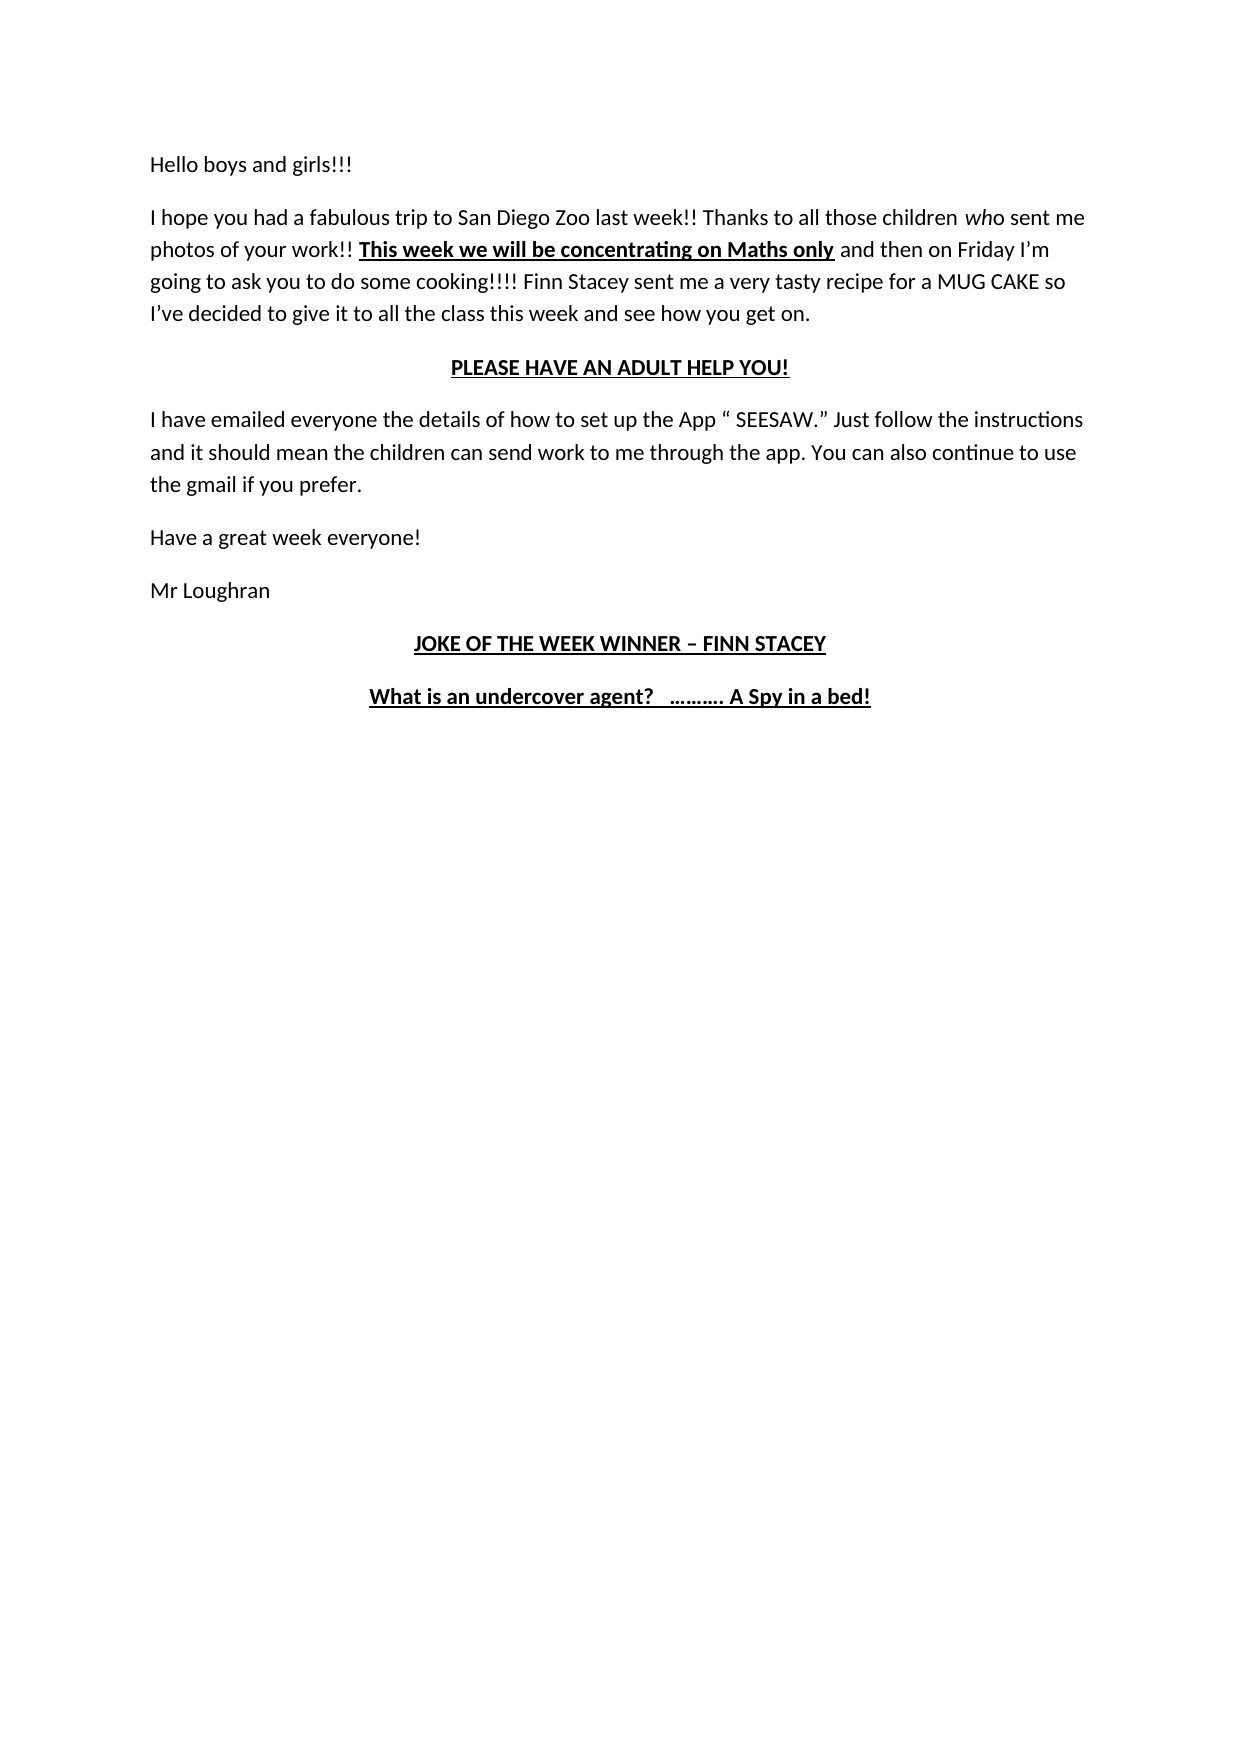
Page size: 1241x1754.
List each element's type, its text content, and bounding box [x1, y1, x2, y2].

text JOKE OF THE WEEK WINNER – FINN STACEY [150, 629, 1090, 657]
text I have emailed everyone the details of how to set up the App “ SEESAW.” Just follow the instructions and it should mean the children can send work to me through the app. You can also continue to use the gmail if you prefer. [150, 406, 1090, 498]
text I hope you had a fabulous trip to San Diego Zoo last week!! Thanks to all those children who sent me photos of your work!! This week we will be concentrating on Maths only and then on Friday I’m going to ask you to do some cooking!!!! Finn Stacey sent me a very tasty recipe for a MUG CAKE so I’ve decided to give it to all the class this week and see how you get on. [150, 203, 1090, 328]
text Have a great week everyone! [150, 523, 1090, 551]
text Hello boys and girls!!! [150, 150, 1090, 178]
text Mr Loughran [150, 576, 1090, 604]
text What is an undercover agent? ………. A Spy in a bed! [150, 682, 1090, 710]
text PLEASE HAVE AN ADULT HELP YOU! [150, 353, 1090, 381]
